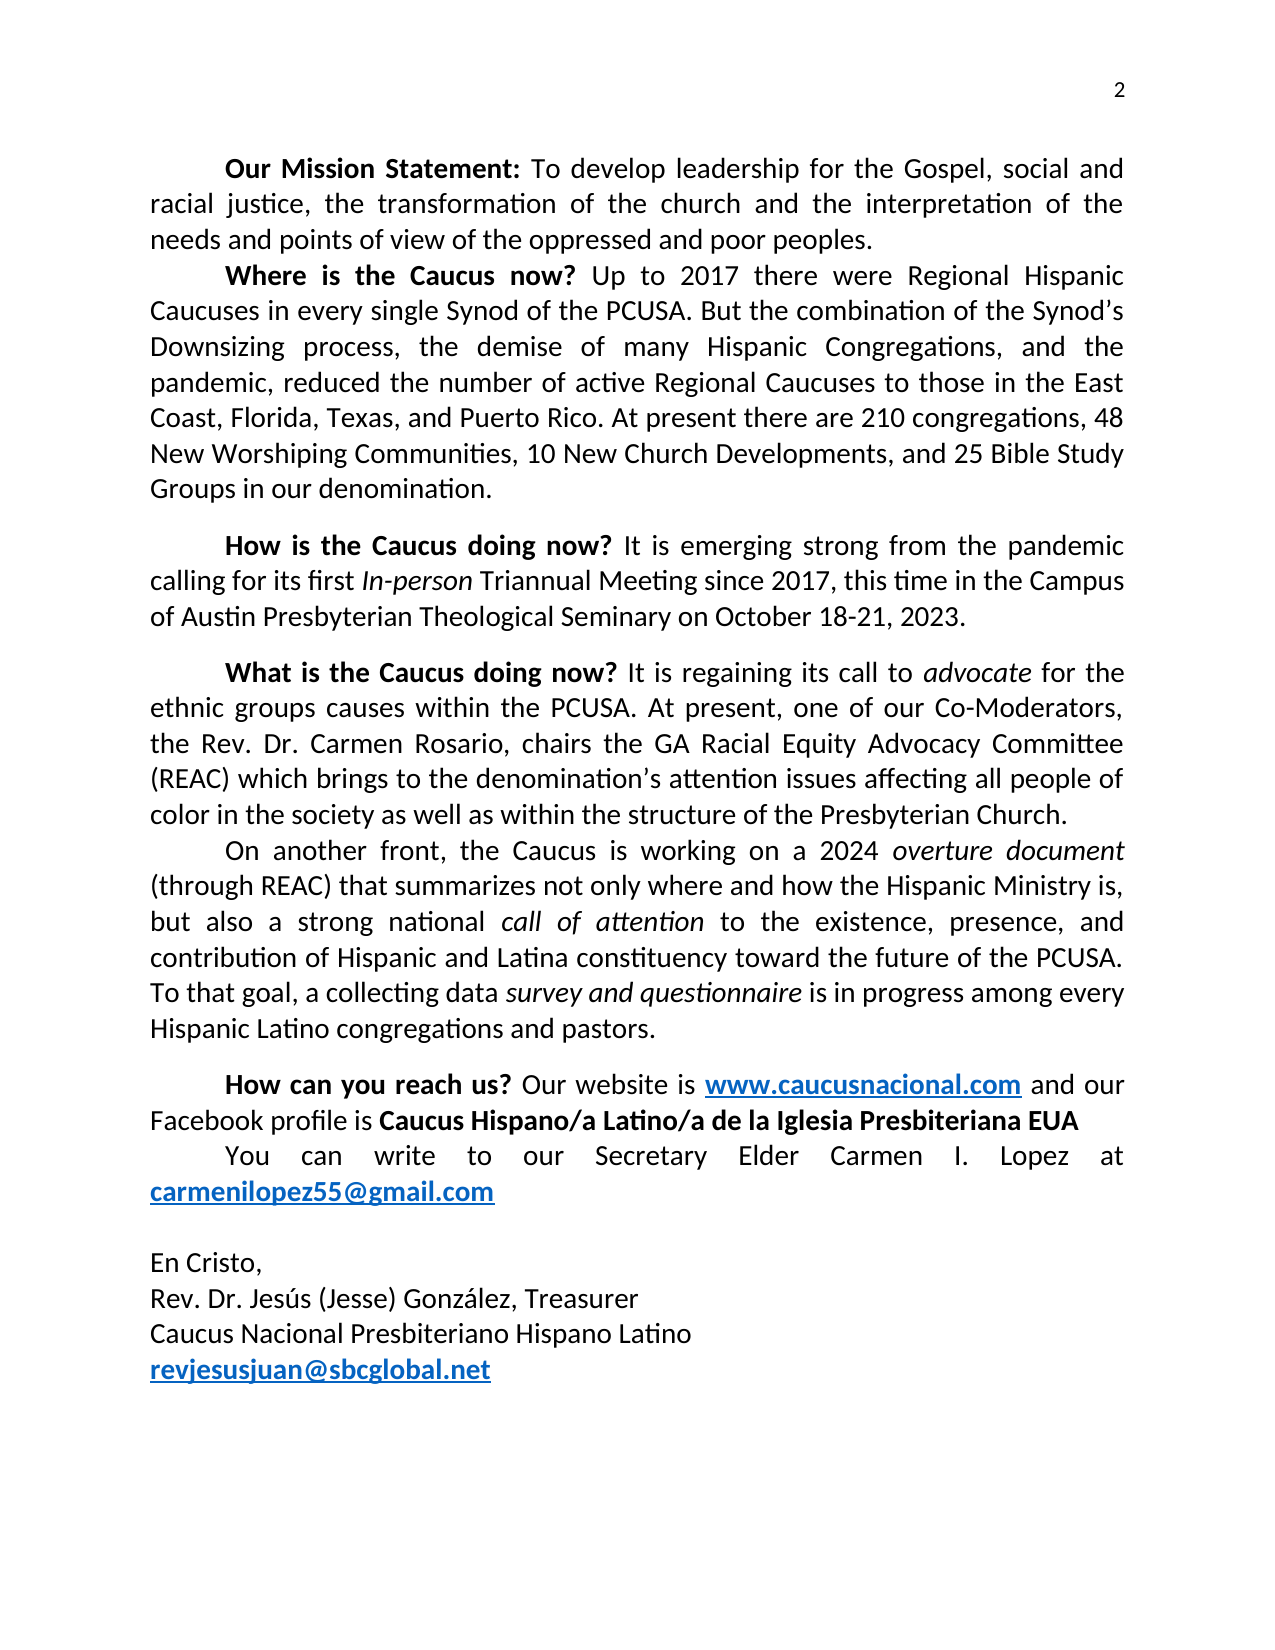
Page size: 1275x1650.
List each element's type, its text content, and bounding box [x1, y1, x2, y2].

text Caucus Nacional Presbiteriano Hispano Latino [150, 1315, 1125, 1351]
text How can you reach us? Our website is www.caucusnacional.com and our Facebook profile is Caucus Hispano/a Latino/a de la Iglesia Presbiteriana EUA [150, 1066, 1125, 1137]
text What is the Caucus doing now? It is regaining its call to advocate for the ethnic groups causes within the PCUSA. At present, one of our Co-Moderators, the Rev. Dr. Carmen Rosario, chairs the GA Racial Equity Advocacy Committee (REAC) which brings to the denomination’s attention issues affecting all people of color in the society as well as within the structure of the Presbyterian Church. [150, 654, 1125, 832]
text How is the Caucus doing now? It is emerging strong from the pandemic calling for its first In-person Triannual Meeting since 2017, this time in the Campus of Austin Presbyterian Theological Seminary on October 18-21, 2023. [150, 527, 1125, 633]
text Rev. Dr. Jesús (Jesse) González, Treasurer [150, 1280, 1125, 1315]
text On another front, the Caucus is working on a 2024 overture document (through REAC) that summarizes not only where and how the Hispanic Ministry is, but also a strong national call of attention to the existence, presence, and contribution of Hispanic and Latina constituency toward the future of the PCUSA. To that goal, a collecting data survey and questionnaire is in progress among every Hispanic Latino congregations and pastors. [150, 832, 1125, 1046]
text Our Mission Statement: To develop leadership for the Gospel, social and racial justice, the transformation of the church and the interpretation of the needs and points of view of the oppressed and poor peoples. [150, 150, 1125, 257]
text Where is the Caucus now? Up to 2017 there were Regional Hispanic Caucuses in every single Synod of the PCUSA. But the combination of the Synod’s Downsizing process, the demise of many Hispanic Congregations, and the pandemic, reduced the number of active Regional Caucuses to those in the East Coast, Florida, Texas, and Puerto Rico. At present there are 210 congregations, 48 New Worshiping Communities, 10 New Church Developments, and 25 Bible Study Groups in our denomination. [150, 257, 1125, 506]
text En Cristo, [150, 1244, 1125, 1280]
text revjesusjuan@sbcglobal.net [150, 1351, 1125, 1387]
text You can write to our Secretary Elder Carmen I. Lopez at carmenilopez55@gmail.com [150, 1137, 1125, 1208]
